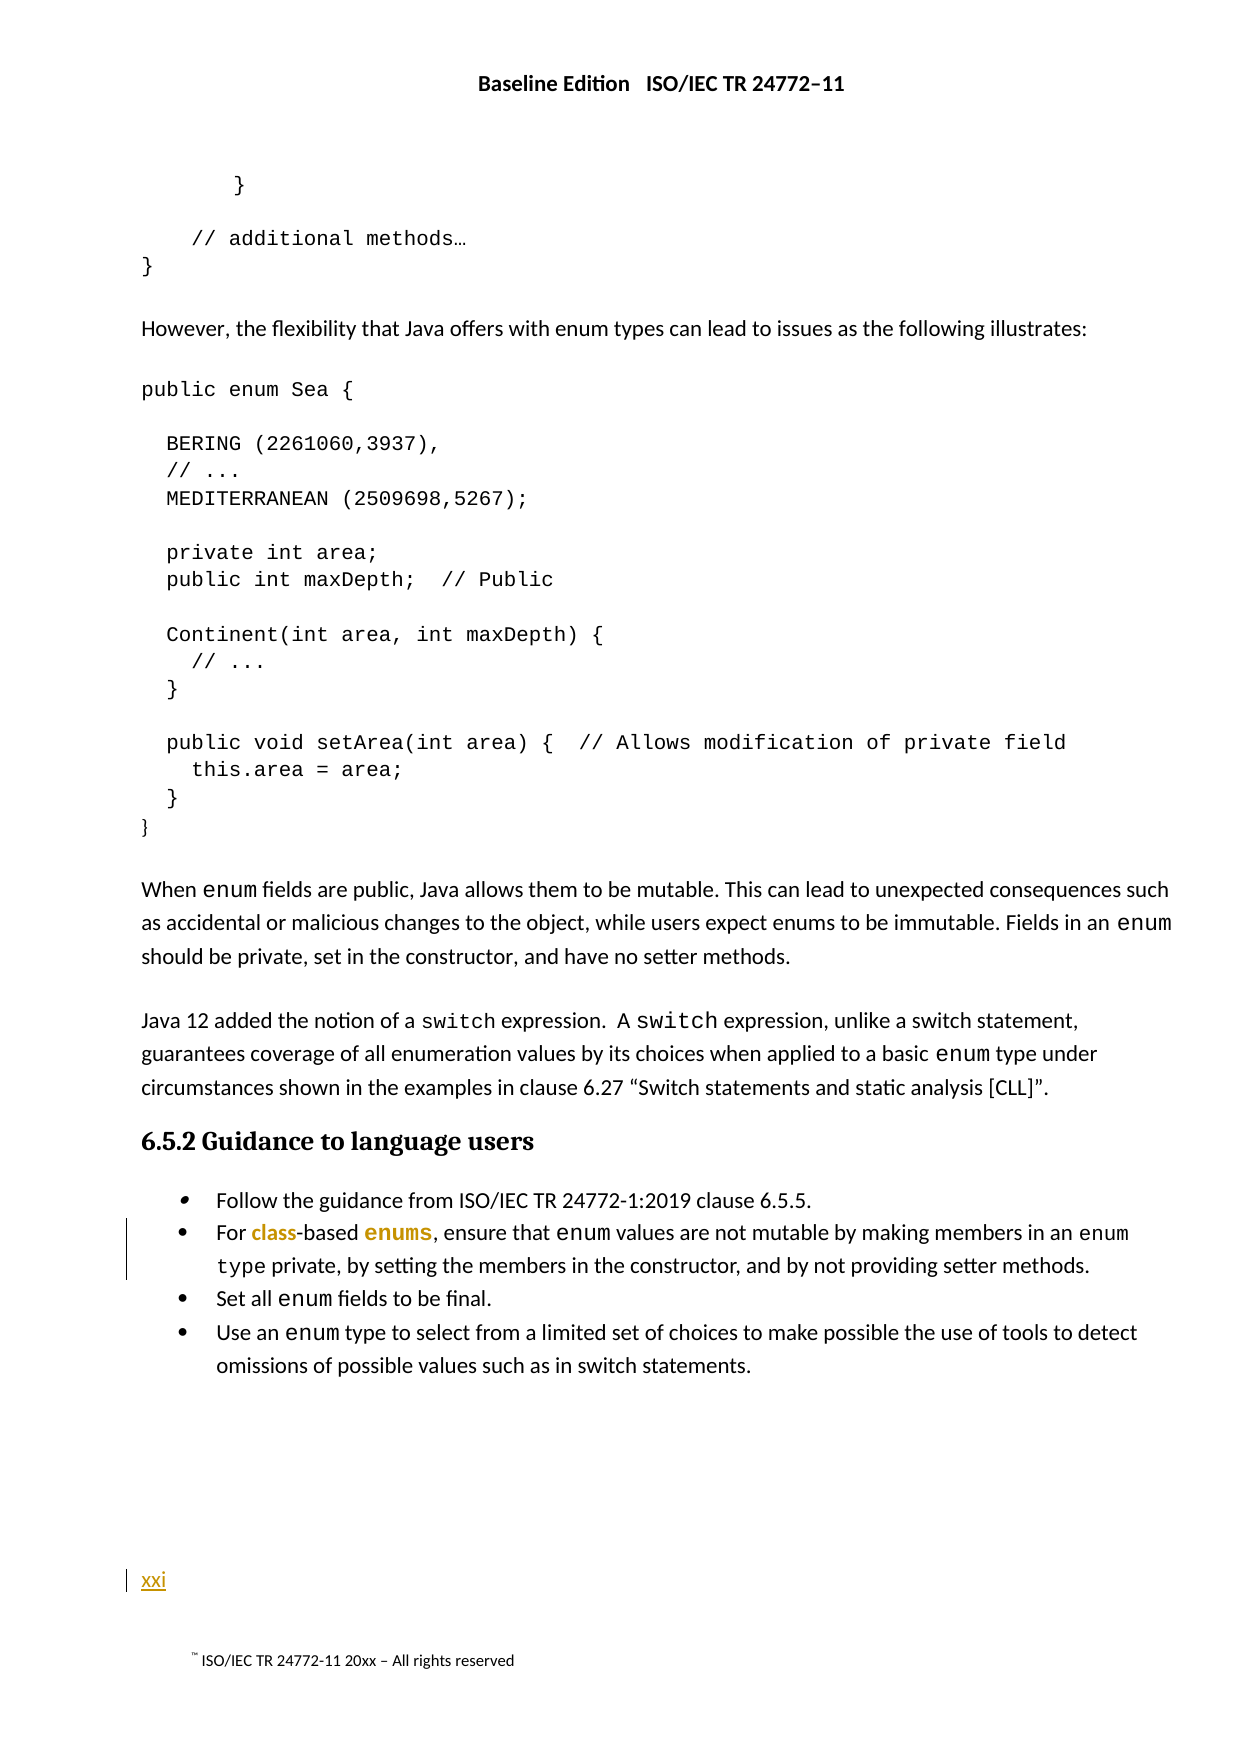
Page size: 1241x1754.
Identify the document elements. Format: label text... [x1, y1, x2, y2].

text MEDITERRANEAN (2509698,5267); [141, 488, 1182, 511]
text } [141, 255, 1182, 279]
text // ... [141, 651, 1182, 674]
text However, the flexibility that Java offers with enum types can lead to issues as the following illustrates: [141, 314, 1182, 342]
text } [141, 814, 1182, 839]
list For class-based enums, ensure that enum values are not mutable by making members in an enum type private, by setting the members in the constructor, and by not providing setter methods. [178, 1218, 1182, 1280]
text Java 12 added the notion of a switch expression. A switch expression, unlike a switch statement, guarantees coverage of all enumeration values by its choices when applied to a basic enum type under circumstances shown in the examples in clause 6.27 “Switch statements and static analysis [CLL]”. [141, 1006, 1182, 1101]
text private int area; [141, 542, 1182, 566]
text public int maxDepth; // Public [141, 569, 1182, 593]
text } [141, 678, 1182, 702]
text public void setArea(int area) { // Allows modification of private field [141, 732, 1182, 756]
list Follow the guidance from ISO/IEC TR 24772-1:2019 clause 6.5.5. [178, 1186, 1182, 1214]
text // additional methods… [141, 228, 1182, 252]
list Use an enum type to select from a limited set of choices to make possible the use of tools to detect omissions of possible values such as in switch statements. [178, 1318, 1182, 1379]
subtitle 6.5.2 Guidance to language users [141, 1126, 1182, 1157]
text public enum Sea { [141, 379, 1182, 402]
text this.area = area; [141, 759, 1182, 783]
text When enum fields are public, Java allows them to be mutable. This can lead to unexpected consequences such as accidental or malicious changes to the object, while users expect enums to be immutable. Fields in an enum should be private, set in the constructor, and have no setter methods. [141, 875, 1182, 970]
text Continent(int area, int maxDepth) { [141, 623, 1182, 647]
text // ... [141, 460, 1182, 484]
text } [141, 787, 1182, 810]
text BERING (2261060,3937), [141, 433, 1182, 457]
list Set all enum fields to be final. [178, 1284, 1182, 1313]
text } [183, 173, 1182, 197]
